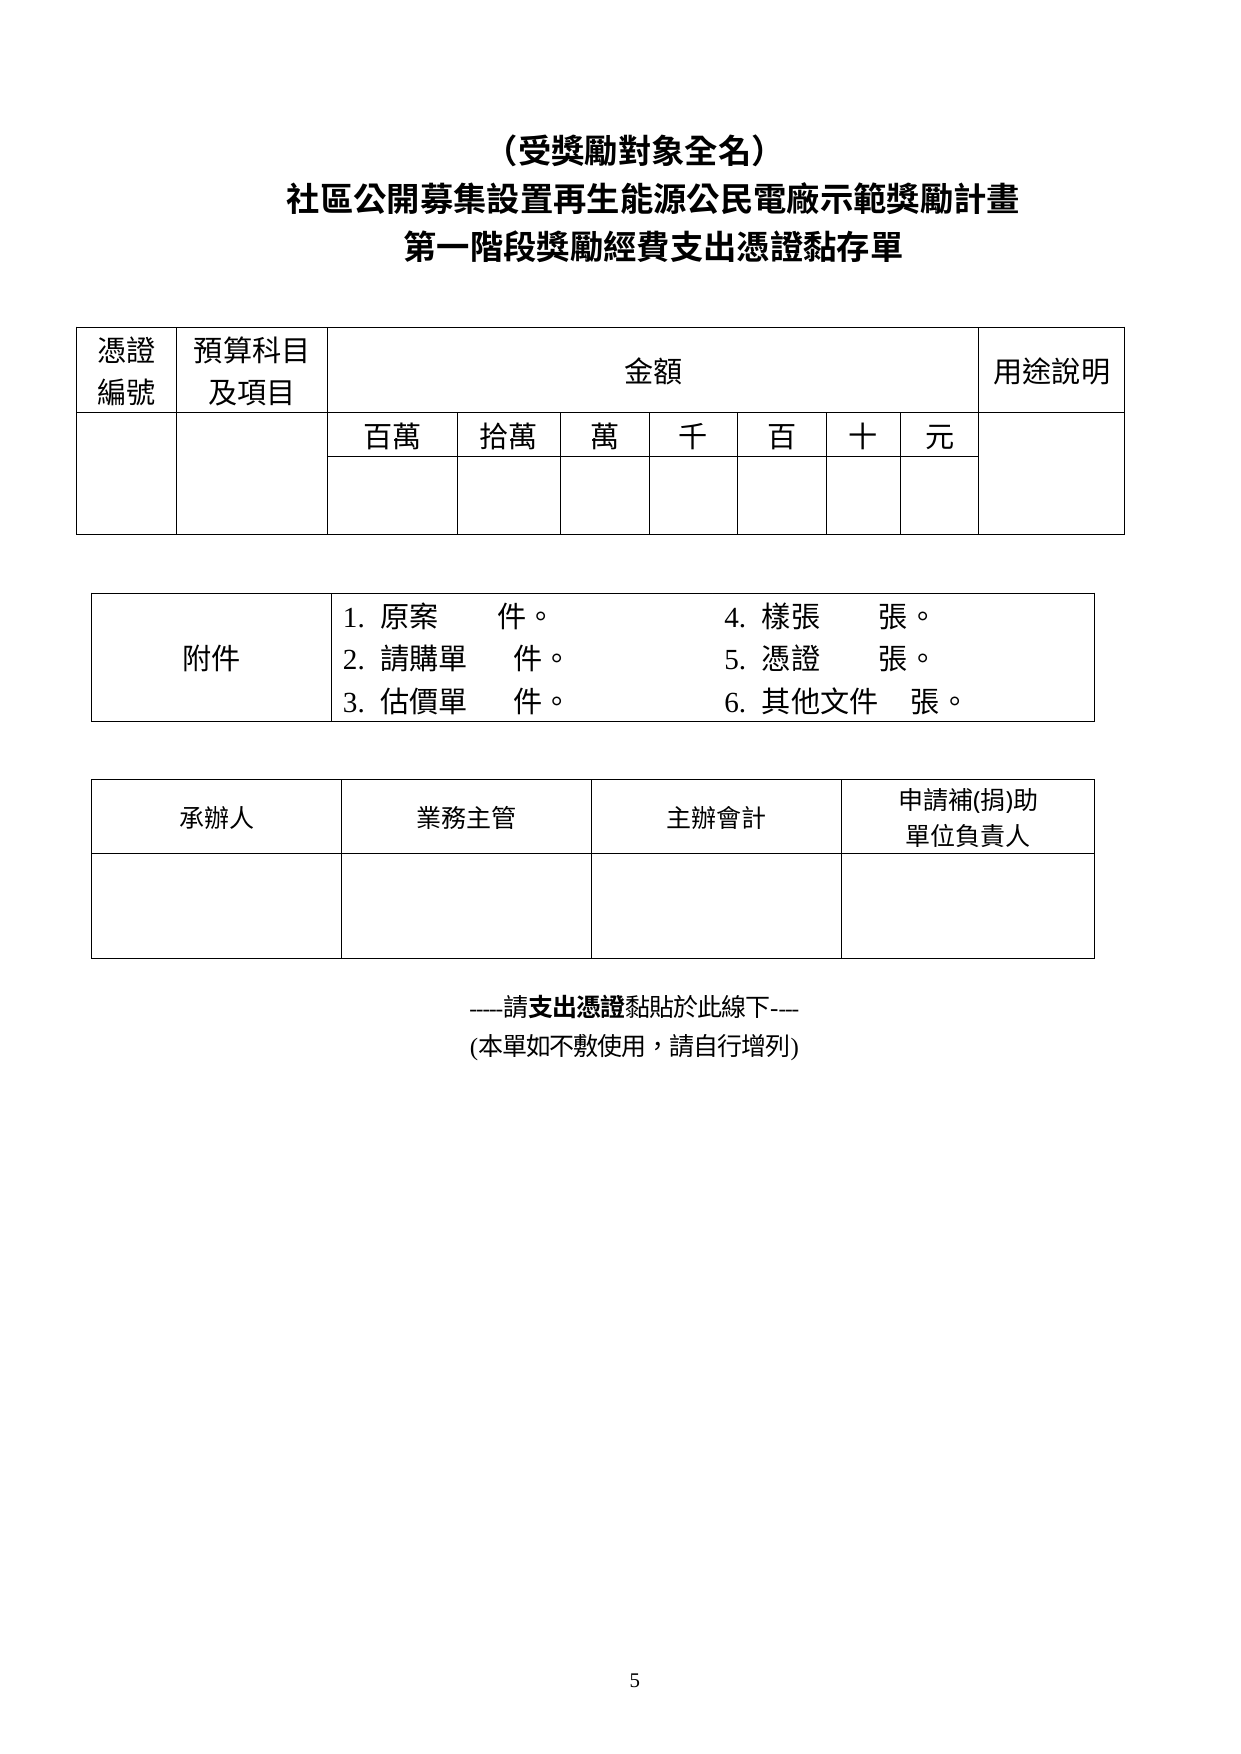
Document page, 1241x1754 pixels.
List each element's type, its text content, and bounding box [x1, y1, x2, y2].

text 第一階段獎勵經費支出憑證黏存單 [156, 221, 1151, 269]
table_cell 百 [738, 413, 826, 456]
table_cell 百萬 [328, 413, 457, 456]
text (本單如不敷使用，請自行增列) [118, 1026, 1151, 1062]
table_cell [92, 854, 341, 958]
table_cell 十 [827, 413, 900, 456]
table_cell [77, 413, 176, 534]
table_header 樣張 張。 憑證 張。 其他文件 張。 [713, 594, 1094, 721]
text -----請支出憑證黏貼於此線下---- [118, 988, 1151, 1024]
table_cell [342, 854, 591, 958]
table_cell [458, 457, 560, 534]
table_cell [901, 457, 978, 534]
table_header 原案 件。 請購單 件。 估價單 件。 [332, 594, 712, 721]
table_cell [328, 457, 457, 534]
table_cell [842, 854, 1094, 958]
table_cell [177, 413, 327, 534]
table_cell [650, 457, 737, 534]
table_cell 元 [901, 413, 978, 456]
text 社區公開募集設置再生能源公民電廠示範獎勵計畫 [156, 173, 1151, 221]
table_header 附件 [92, 594, 331, 721]
table_cell 萬 [561, 413, 649, 456]
table_header 主辦會計 [592, 780, 841, 853]
table_cell [827, 457, 900, 534]
table_header 憑證 編號 [77, 328, 176, 412]
table_cell [738, 457, 826, 534]
table_cell [979, 413, 1124, 534]
table_header 用途說明 [979, 328, 1124, 412]
table_header 申請補(捐)助 單位負責人 [842, 780, 1094, 853]
table_cell 拾萬 [458, 413, 560, 456]
table_cell [592, 854, 841, 958]
table_cell 千 [650, 413, 737, 456]
table_header 業務主管 [342, 780, 591, 853]
table_header 金額 [328, 328, 978, 412]
table_cell [561, 457, 649, 534]
table_header 預算科目及項目 [177, 328, 327, 412]
table_header 承辦人 [92, 780, 341, 853]
text （受獎勵對象全名） [118, 124, 1151, 173]
